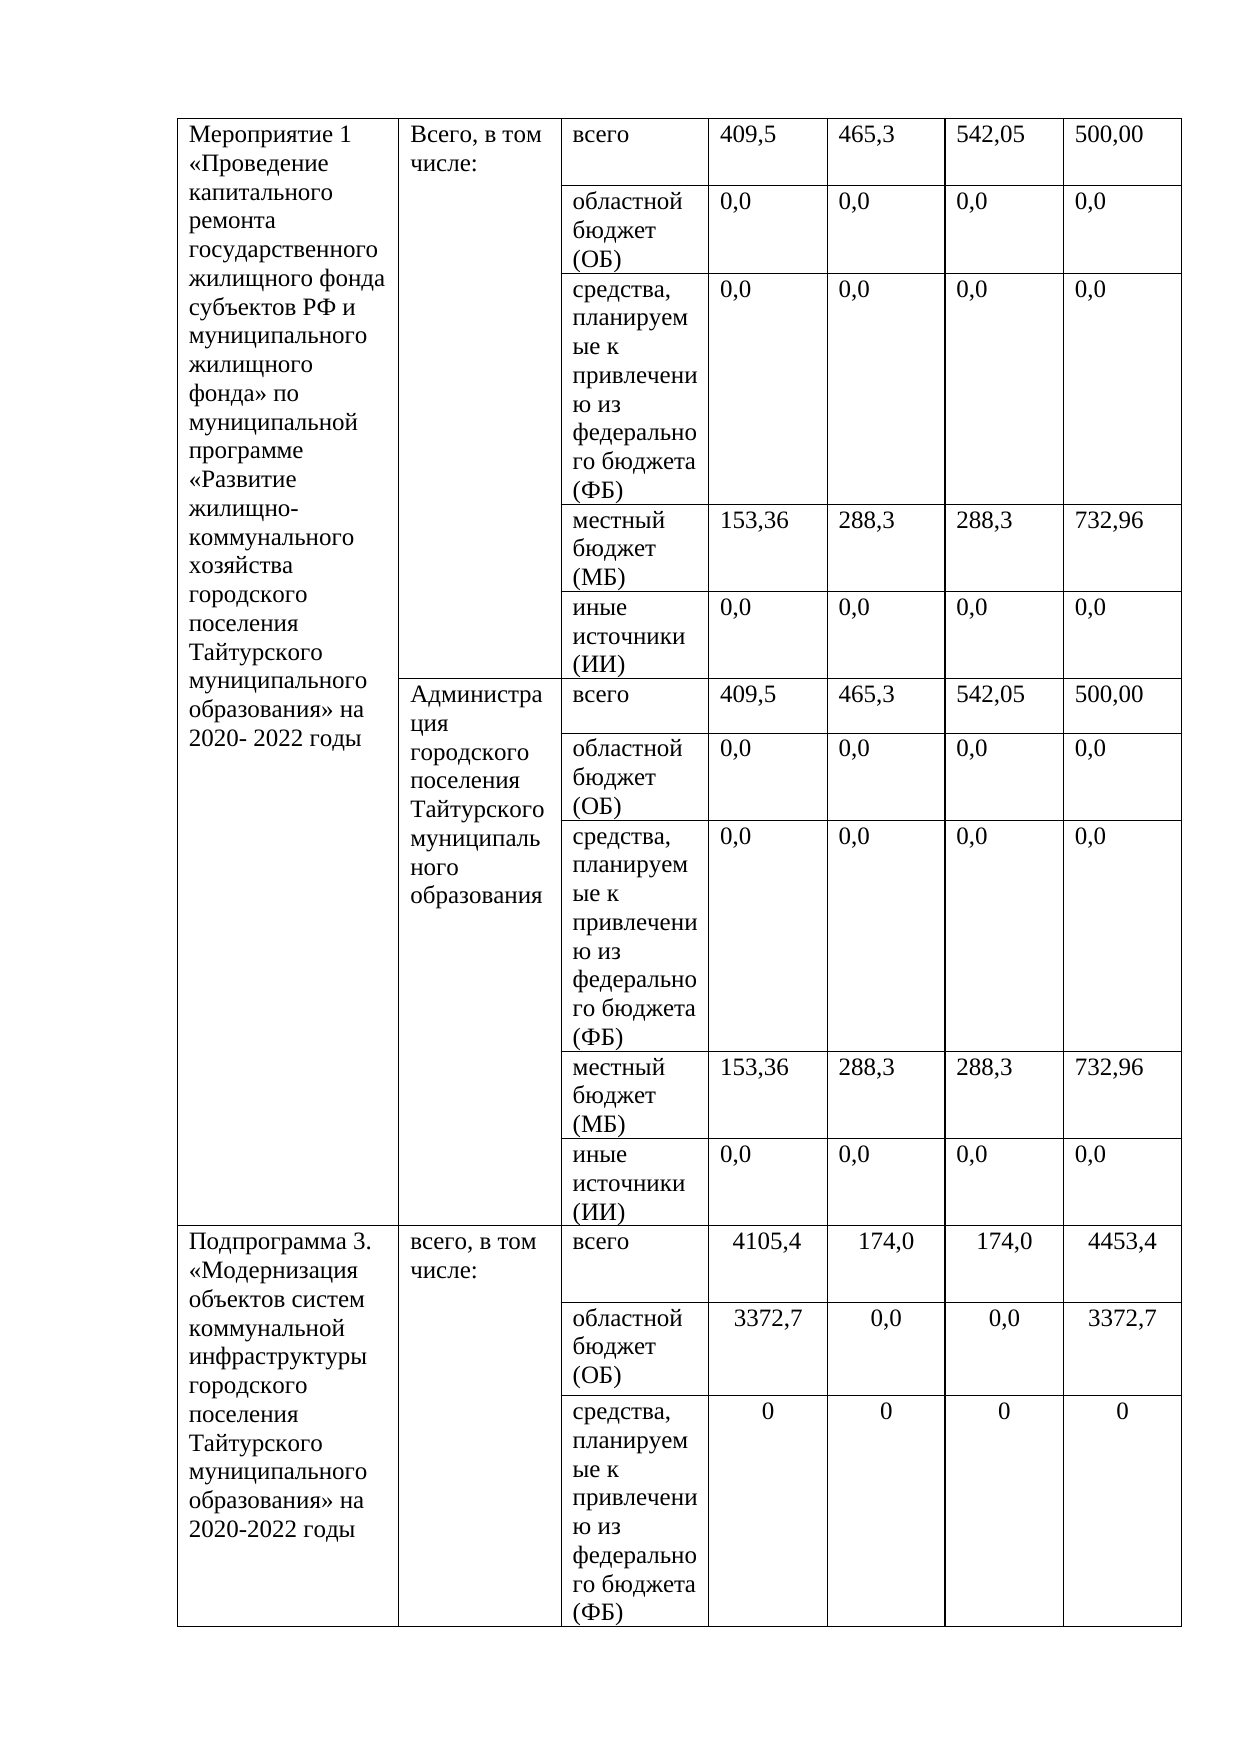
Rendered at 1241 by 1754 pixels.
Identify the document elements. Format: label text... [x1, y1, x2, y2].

table_cell 0,0 [709, 186, 827, 273]
table_cell местный бюджет (МБ) [562, 1052, 708, 1138]
table_cell 0,0 [1064, 1139, 1181, 1225]
table_cell 0,0 [946, 186, 1063, 273]
table_cell 0,0 [828, 186, 944, 273]
table_cell 0,0 [1064, 592, 1181, 678]
table_cell областной бюджет (ОБ) [562, 734, 708, 820]
table_cell 0,0 [828, 274, 944, 504]
table_cell 0,0 [946, 274, 1063, 504]
table_cell 174,0 [946, 1226, 1063, 1302]
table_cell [562, 274, 708, 504]
table_cell 288,3 [946, 505, 1063, 591]
table_cell Мероприятие 1 «Проведение капитального ремонта государственного жилищного фонда субъектов РФ и муниципального жилищного фонда» по муниципальной программе «Развитие жилищно-коммунального хозяйства городского поселения Тайтурского муниципального образования» на 2020- 2022 годы [178, 119, 398, 1225]
table_cell 465,3 [828, 119, 944, 185]
table_cell 0 [709, 1396, 827, 1626]
table_cell 174,0 [828, 1226, 944, 1302]
table_cell 0,0 [709, 592, 827, 678]
table_cell 0,0 [828, 1303, 944, 1395]
table_cell 0,0 [946, 1303, 1063, 1395]
table_cell 0,0 [709, 734, 827, 820]
table_cell 3372,7 [709, 1303, 827, 1395]
table_cell 465,3 [828, 679, 944, 732]
table_cell 500,00 [1064, 119, 1181, 185]
table_cell 0 [828, 1396, 944, 1626]
table_cell 153,36 [709, 1052, 827, 1138]
table_cell областной бюджет (ОБ) [562, 186, 708, 273]
table_cell 4105,4 [709, 1226, 827, 1302]
table_cell 0,0 [828, 1139, 944, 1225]
table_cell 153,36 [709, 505, 827, 591]
table_cell всего [562, 119, 708, 185]
table_cell местный бюджет (МБ) [562, 505, 708, 591]
table_cell 0 [1064, 1396, 1181, 1626]
table_cell 0,0 [1064, 821, 1181, 1051]
table_cell Администрация городского поселения Тайтурского муниципального образования [399, 679, 561, 1225]
table_cell 732,96 [1064, 1052, 1181, 1138]
table_cell 0,0 [828, 821, 944, 1051]
table_cell Подпрограмма 3. «Модернизация объектов систем коммунальной инфраструктуры городского поселения Тайтурского муниципального образования» на 2020-2022 годы [178, 1226, 398, 1626]
table_cell 0,0 [946, 821, 1063, 1051]
table_cell 0,0 [828, 734, 944, 820]
table_cell 288,3 [828, 505, 944, 591]
table_cell всего [562, 679, 708, 732]
table_cell 0,0 [709, 274, 827, 504]
table_cell 542,05 [946, 119, 1063, 185]
table_cell Всего, в том числе: [399, 119, 561, 678]
table_cell 0 [946, 1396, 1063, 1626]
table_cell иные источники (ИИ) [562, 1139, 708, 1225]
table_cell 0,0 [709, 821, 827, 1051]
table_cell 4453,4 [1064, 1226, 1181, 1302]
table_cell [562, 1396, 708, 1626]
table_cell средства, планируемые к привлечению из федерального бюджета (ФБ) [562, 821, 708, 1051]
table_cell 0,0 [1064, 274, 1181, 504]
table_cell областной бюджет (ОБ) [562, 1303, 708, 1395]
table_cell 0,0 [946, 734, 1063, 820]
table_cell 288,3 [828, 1052, 944, 1138]
table_cell 0,0 [946, 1139, 1063, 1225]
table_cell 0,0 [946, 592, 1063, 678]
table_cell 409,5 [709, 119, 827, 185]
table_cell всего, в том числе: [399, 1226, 561, 1626]
table_cell 732,96 [1064, 505, 1181, 591]
table_cell всего [562, 1226, 708, 1302]
table_cell 288,3 [946, 1052, 1063, 1138]
table_cell 3372,7 [1064, 1303, 1181, 1395]
table_cell 0,0 [1064, 734, 1181, 820]
table_cell 542,05 [946, 679, 1063, 732]
table_cell 0,0 [828, 592, 944, 678]
table_cell 500,00 [1064, 679, 1181, 732]
table_cell 0,0 [1064, 186, 1181, 273]
table_cell 0,0 [709, 1139, 827, 1225]
table_cell 409,5 [709, 679, 827, 732]
table_cell иные источники (ИИ) [562, 592, 708, 678]
